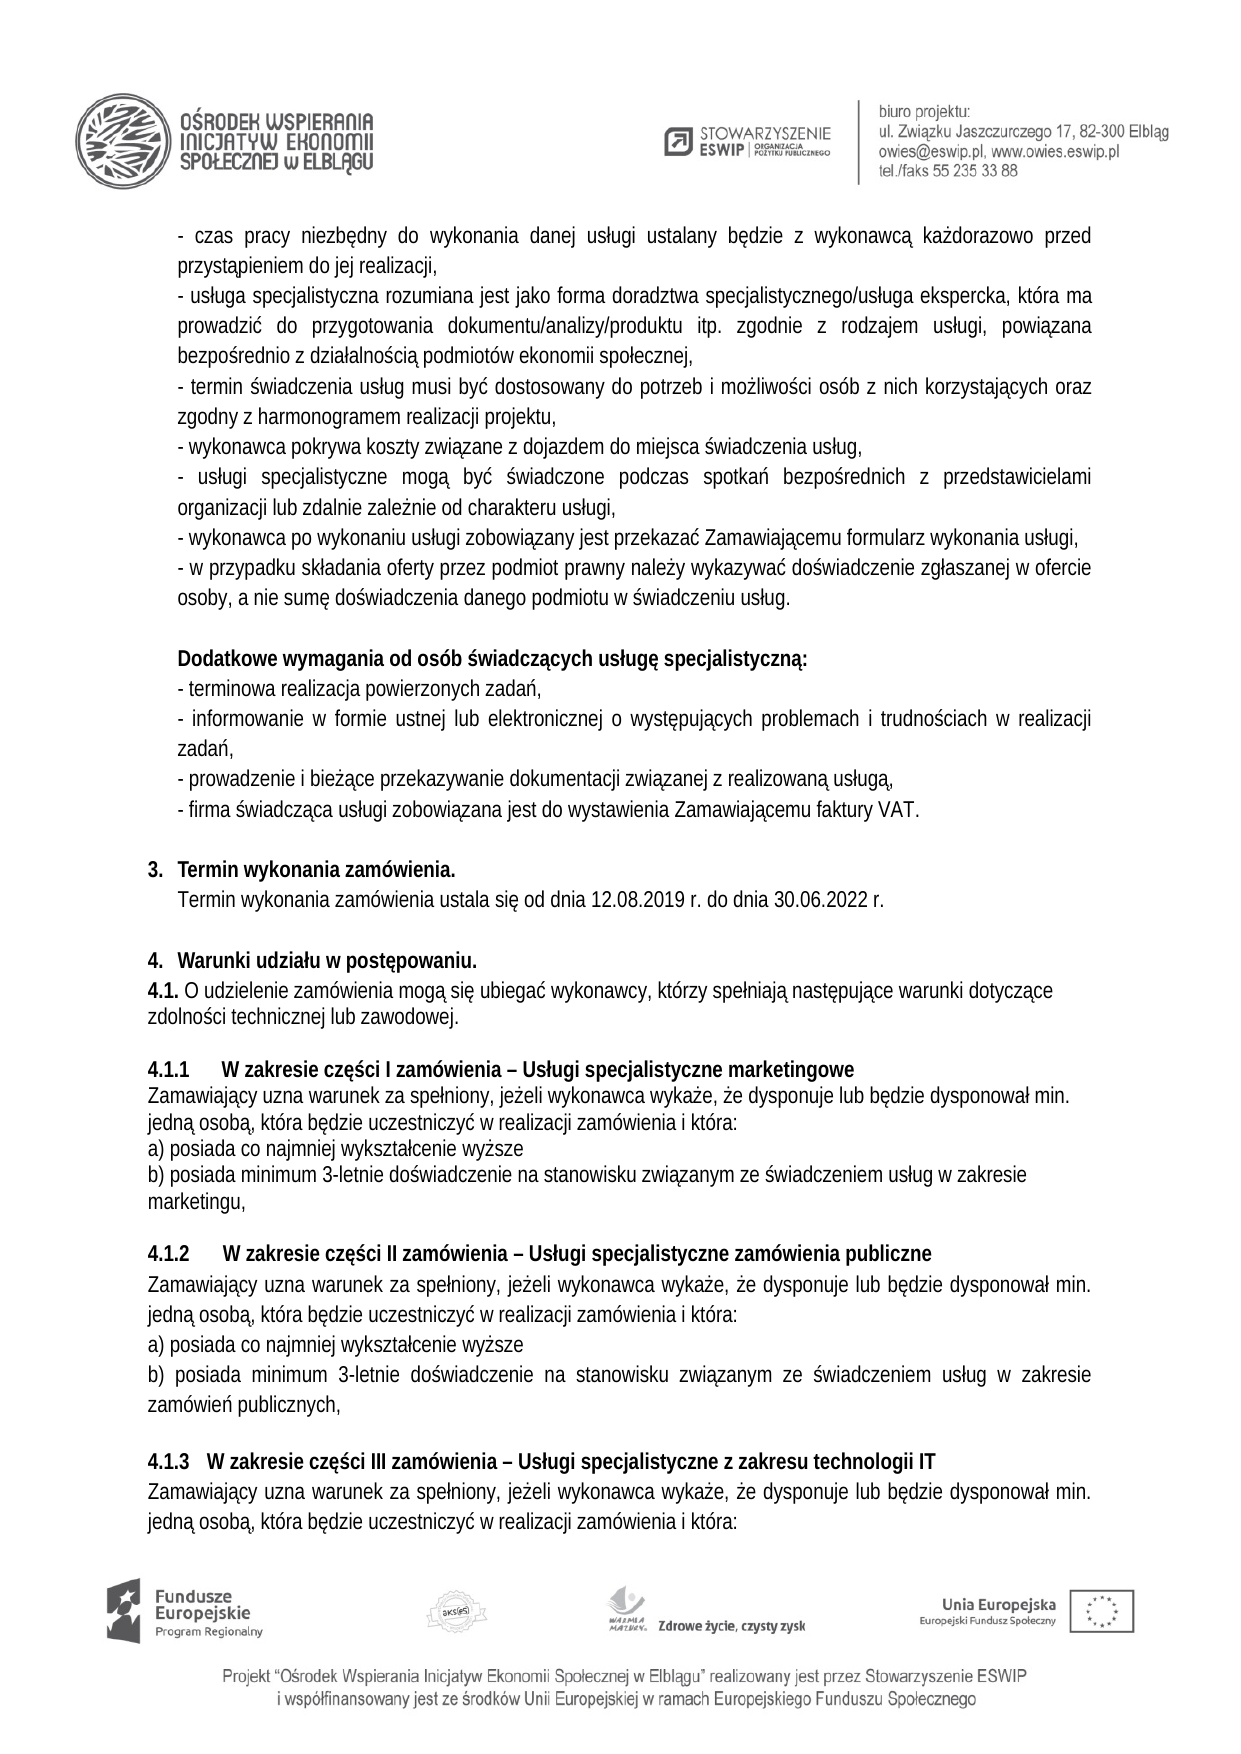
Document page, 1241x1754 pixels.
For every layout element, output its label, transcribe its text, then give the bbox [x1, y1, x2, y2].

list W zakresie części III zamówienia – Usługi specjalistyczne z zakresu technologii IT [148, 1448, 1093, 1474]
text - prowadzenie i bieżące przekazywanie dokumentacji związanej z realizowaną usługą, [177, 765, 1093, 792]
text b) posiada minimum 3-letnie doświadczenie na stanowisku związanym ze świadczeniem usług w zakresie zamówień publicznych, [148, 1361, 1093, 1418]
text - informowanie w formie ustnej lub elektronicznej o występujących problemach i trudnościach w realizacji zadań, [177, 705, 1093, 761]
text Termin wykonania zamówienia ustala się od dnia 12.08.2019 r. do dnia 30.06.2022 r. [177, 886, 1090, 912]
text Dodatkowe wymagania od osób świadczących usługę specjalistyczną: [177, 644, 1093, 671]
text - firma świadcząca usługi zobowiązana jest do wystawienia Zamawiającemu faktury VAT. [177, 796, 1093, 822]
text - termin świadczenia usług musi być dostosowany do potrzeb i możliwości osób z nich korzystających oraz zgodny z harmonogramem realizacji projektu, [177, 373, 1093, 429]
text - wykonawca pokrywa koszty związane z dojazdem do miejsca świadczenia usług, [177, 433, 1093, 459]
text - w przypadku składania oferty przez podmiot prawny należy wykazywać doświadczenie zgłaszanej w ofercie osoby, a nie sumę doświadczenia danego podmiotu w świadczeniu usług. [177, 554, 1093, 610]
list Termin wykonania zamówienia. [148, 856, 1093, 882]
text Zamawiający uzna warunek za spełniony, jeżeli wykonawca wykaże, że dysponuje lub będzie dysponował min. jedną osobą, która będzie uczestniczyć w realizacji zamówienia i która: [148, 1082, 1093, 1135]
text - usługa specjalistyczna rozumiana jest jako forma doradztwa specjalistycznego/usługa ekspercka, która ma prowadzić do przygotowania dokumentu/analizy/produktu itp. zgodnie z rodzajem usługi, powiązana bezpośrednio z działalnością podmiotów ekonomii społecznej, [177, 282, 1093, 369]
text a) posiada co najmniej wykształcenie wyższe [148, 1331, 1093, 1357]
text 4.1. O udzielenie zamówienia mogą się ubiegać wykonawcy, którzy spełniają następujące warunki dotyczące zdolności technicznej lub zawodowej. [148, 977, 1093, 1029]
text a) posiada co najmniej wykształcenie wyższe [148, 1135, 1093, 1161]
picture [1, 0, 1241, 1750]
text Zamawiający uzna warunek za spełniony, jeżeli wykonawca wykaże, że dysponuje lub będzie dysponował min. jedną osobą, która będzie uczestniczyć w realizacji zamówienia i która: [148, 1271, 1093, 1327]
text - wykonawca po wykonaniu usługi zobowiązany jest przekazać Zamawiającemu formularz wykonania usługi, [177, 524, 1093, 550]
text Zamawiający uzna warunek za spełniony, jeżeli wykonawca wykaże, że dysponuje lub będzie dysponował min. jedną osobą, która będzie uczestniczyć w realizacji zamówienia i która: [148, 1478, 1093, 1535]
text - usługi specjalistyczne mogą być świadczone podczas spotkań bezpośrednich z przedstawicielami organizacji lub zdalnie zależnie od charakteru usługi, [177, 463, 1093, 520]
list Warunki udziału w postępowaniu. [148, 947, 1093, 973]
list W zakresie części I zamówienia – Usługi specjalistyczne marketingowe [148, 1056, 1093, 1082]
list W zakresie części II zamówienia – Usługi specjalistyczne zamówienia publiczne [148, 1240, 1093, 1267]
text - czas pracy niezbędny do wykonania danej usługi ustalany będzie z wykonawcą każdorazowo przed przystąpieniem do jej realizacji, [177, 222, 1093, 278]
text b) posiada minimum 3-letnie doświadczenie na stanowisku związanym ze świadczeniem usług w zakresie marketingu, [148, 1161, 1093, 1214]
text - terminowa realizacja powierzonych zadań, [177, 675, 1093, 701]
